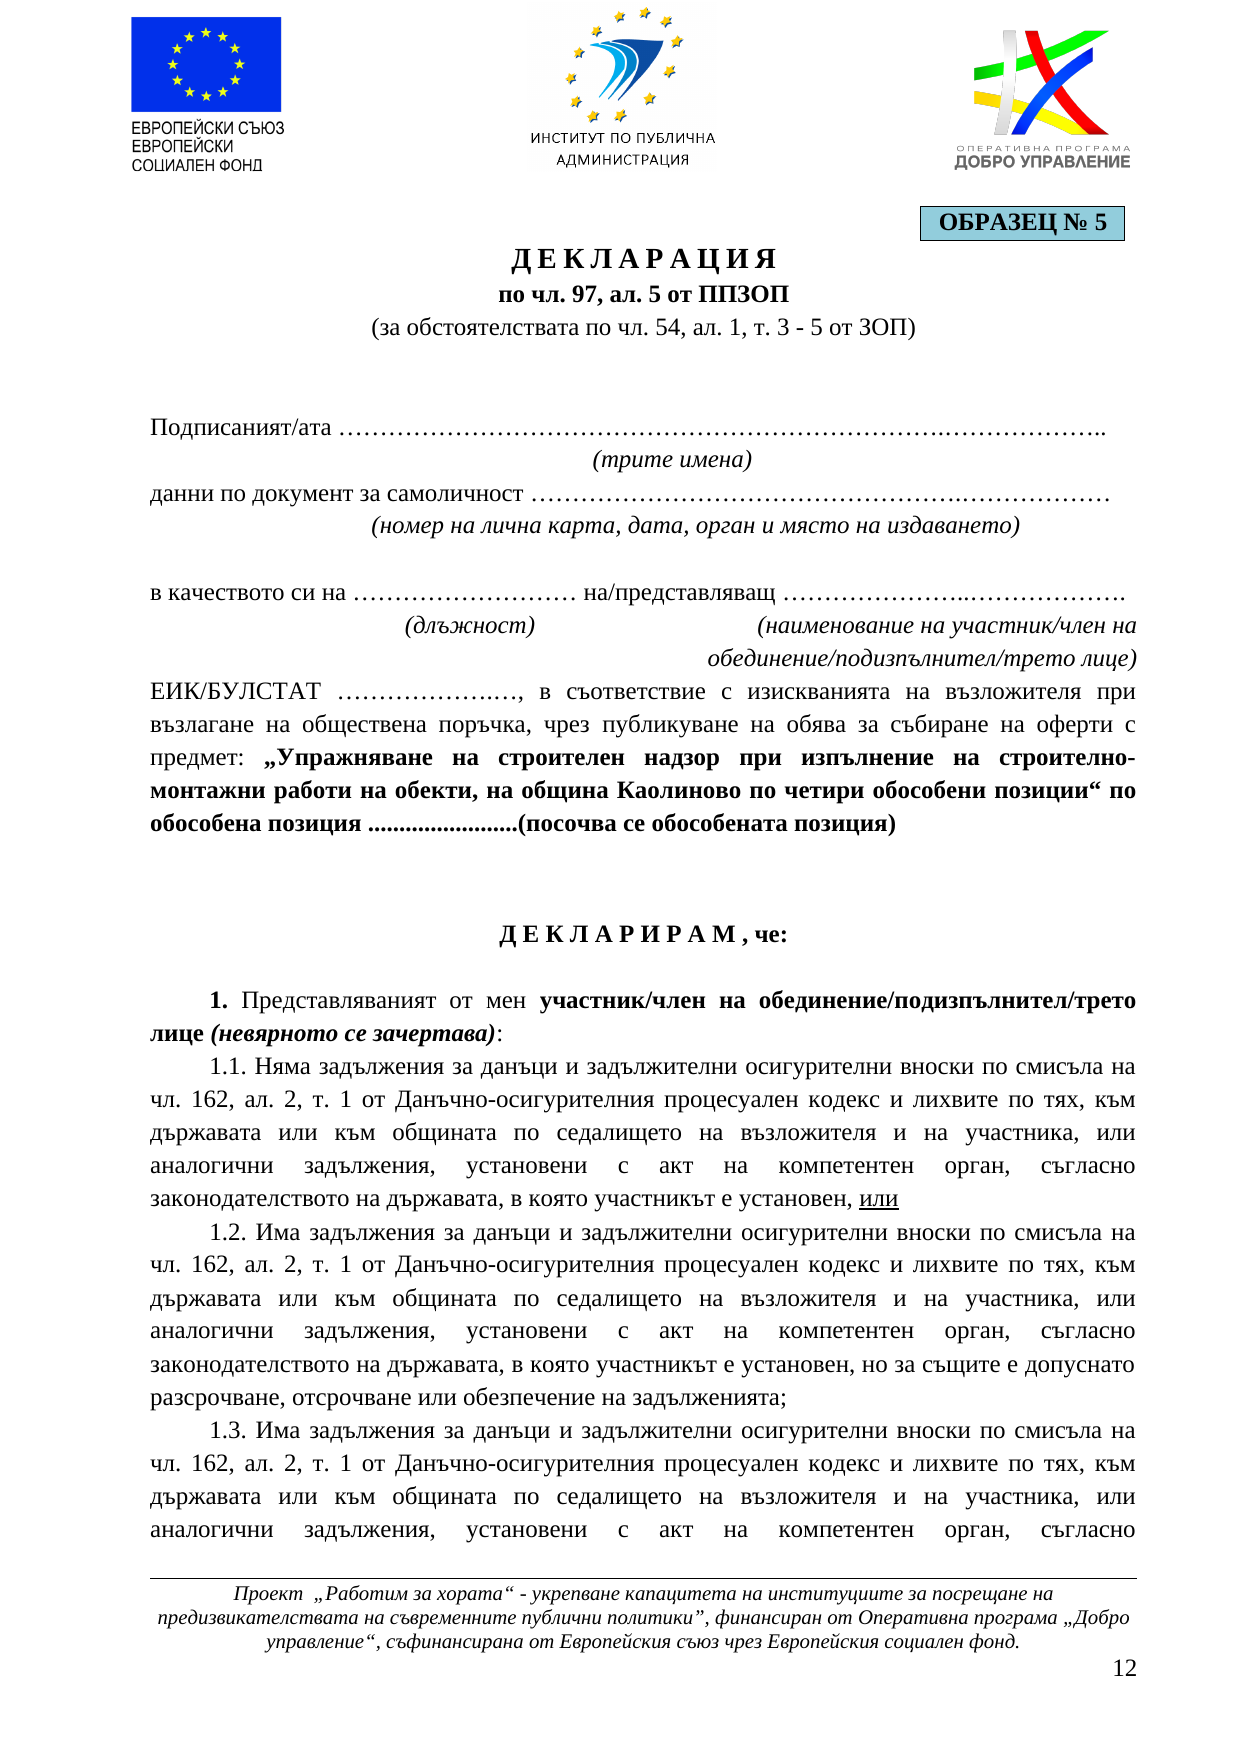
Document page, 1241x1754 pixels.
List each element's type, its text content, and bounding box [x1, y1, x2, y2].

picture [120, 8, 300, 174]
picture [920, 8, 1157, 186]
picture [526, 2, 718, 171]
table_header ОБРАЗЕЦ № 5 [921, 207, 1124, 240]
text данни по документ за самоличност …………………………………………….……………… [150, 478, 1137, 506]
text 1.2. Има задължения за данъци и задължителни осигурителни вноски по смисъла на чл. 162, ал. 2, т. 1 от Данъчно-осигурителния процесуален кодекс и лихвите по тях, към държавата или към общината по седалището на възложителя и на участника, или аналогични задължения, установени с акт на компетентен орган, съгласно законодателството на държавата, в която участникът е установен, но за същите е допуснато разсрочване, отсрочване или обезпечение на задълженията; [150, 1217, 1137, 1410]
text ДЕКЛАРИРАМ, че: [150, 919, 1137, 948]
text 1.1. Няма задължения за данъци и задължителни осигурителни вноски по смисъла на чл. 162, ал. 2, т. 1 от Данъчно-осигурителния процесуален кодекс и лихвите по тях, към държавата или към общината по седалището на възложителя и на участника, или аналогични задължения, установени с акт на компетентен орган, съгласно законодателството на държавата, в която участникът е установен, или [150, 1051, 1137, 1212]
text (трите имена) [519, 444, 1137, 473]
text Подписаният/ата ……………………………………………………………….……………….. [150, 412, 1137, 440]
text ЕИК/БУЛСТАТ ……………….…, в съответствие с изискванията на възложителя при възлагане на обществена поръчка, чрез публикуване на обява за събиране на оферти с предмет: „Упражняване на строителен надзор при изпълнение на строително-монтажни работи на обекти, на община Каолиново по четири обособени позиции“ по обособена позиция ........................(посочва се обособената позиция) [150, 676, 1137, 837]
text в качеството си на ……………………… на/представляващ …………………..………………. [150, 577, 1137, 605]
text (номер на лична карта, дата, орган и място на издаването) [297, 511, 1137, 539]
text по чл. 97, ал. 5 от ППЗОП [150, 279, 1137, 308]
text (длъжност) (наименование на участник/член на обединение/подизпълнител/трето лице) [371, 610, 1137, 671]
text ДЕКЛАРАЦИЯ [150, 241, 1137, 274]
text (за обстоятелствата по чл. 54, ал. 1, т. 3 - 5 от ЗОП) [150, 312, 1137, 341]
text 1. Представляваният от мен участник/член на обединение/подизпълнител/трето лице (невярното се зачертава): [150, 985, 1137, 1047]
